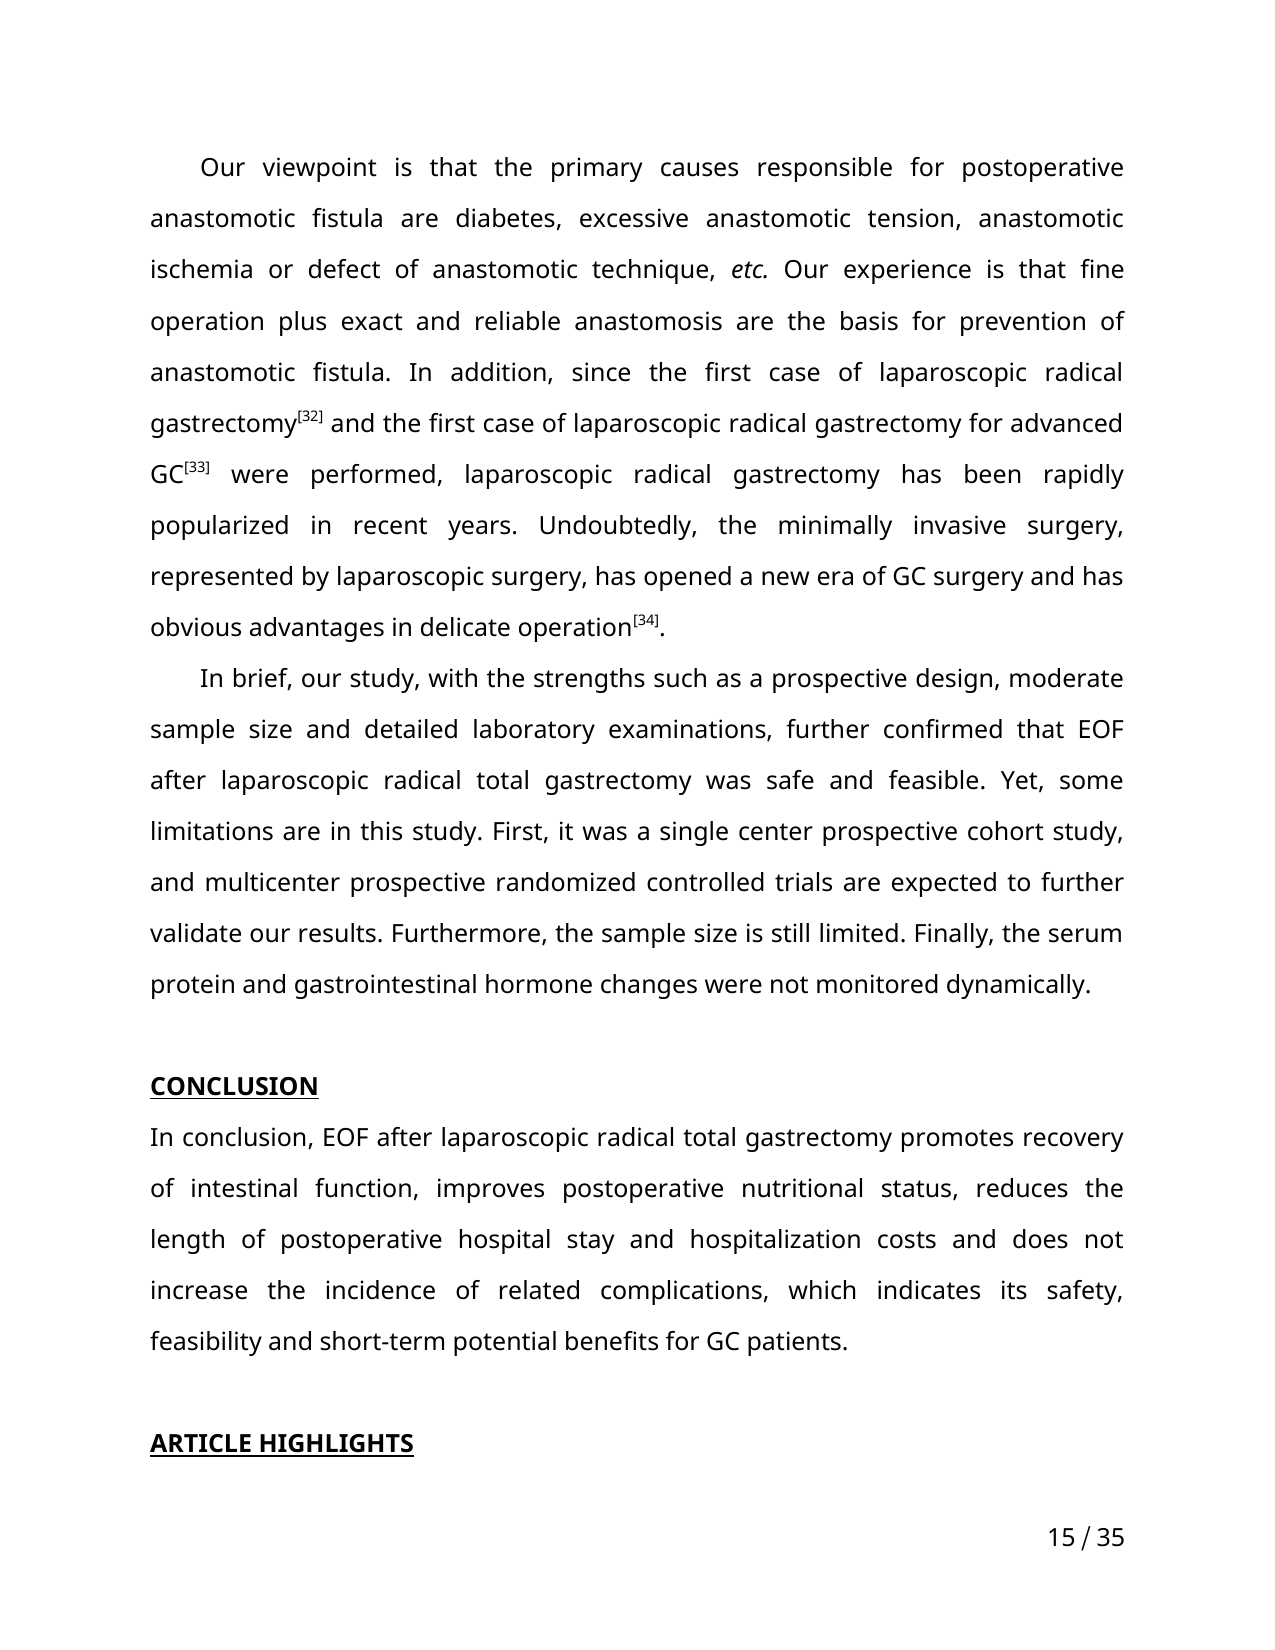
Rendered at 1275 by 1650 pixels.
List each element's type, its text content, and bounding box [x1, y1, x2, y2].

text CONCLUSION [150, 1069, 1125, 1103]
text In conclusion, EOF after laparoscopic radical total gastrectomy promotes recovery of intestinal function, improves postoperative nutritional status, reduces the length of postoperative hospital stay and hospitalization costs and does not increase the incidence of related complications, which indicates its safety, feasibility and short-term potential benefits for GC patients. [150, 1120, 1125, 1358]
text ARTICLE HIGHLIGHTS [150, 1426, 1125, 1460]
text Our viewpoint is that the primary causes responsible for postoperative anastomotic fistula are diabetes, excessive anastomotic tension, anastomotic ischemia or defect of anastomotic technique, etc. Our experience is that fine operation plus exact and reliable anastomosis are the basis for prevention of anastomotic fistula. In addition, since the first case of laparoscopic radical gastrectomy[32] and the first case of laparoscopic radical gastrectomy for advanced GC[33] were performed, laparoscopic radical gastrectomy has been rapidly popularized in recent years. Undoubtedly, the minimally invasive surgery, represented by laparoscopic surgery, has opened a new era of GC surgery and has obvious advantages in delicate operation[34]. [150, 150, 1125, 643]
text In brief, our study, with the strengths such as a prospective design, moderate sample size and detailed laboratory examinations, further confirmed that EOF after laparoscopic radical total gastrectomy was safe and feasible. Yet, some limitations are in this study. First, it was a single center prospective cohort study, and multicenter prospective randomized controlled trials are expected to further validate our results. Furthermore, the sample size is still limited. Finally, the serum protein and gastrointestinal hormone changes were not monitored dynamically. [150, 660, 1125, 1001]
